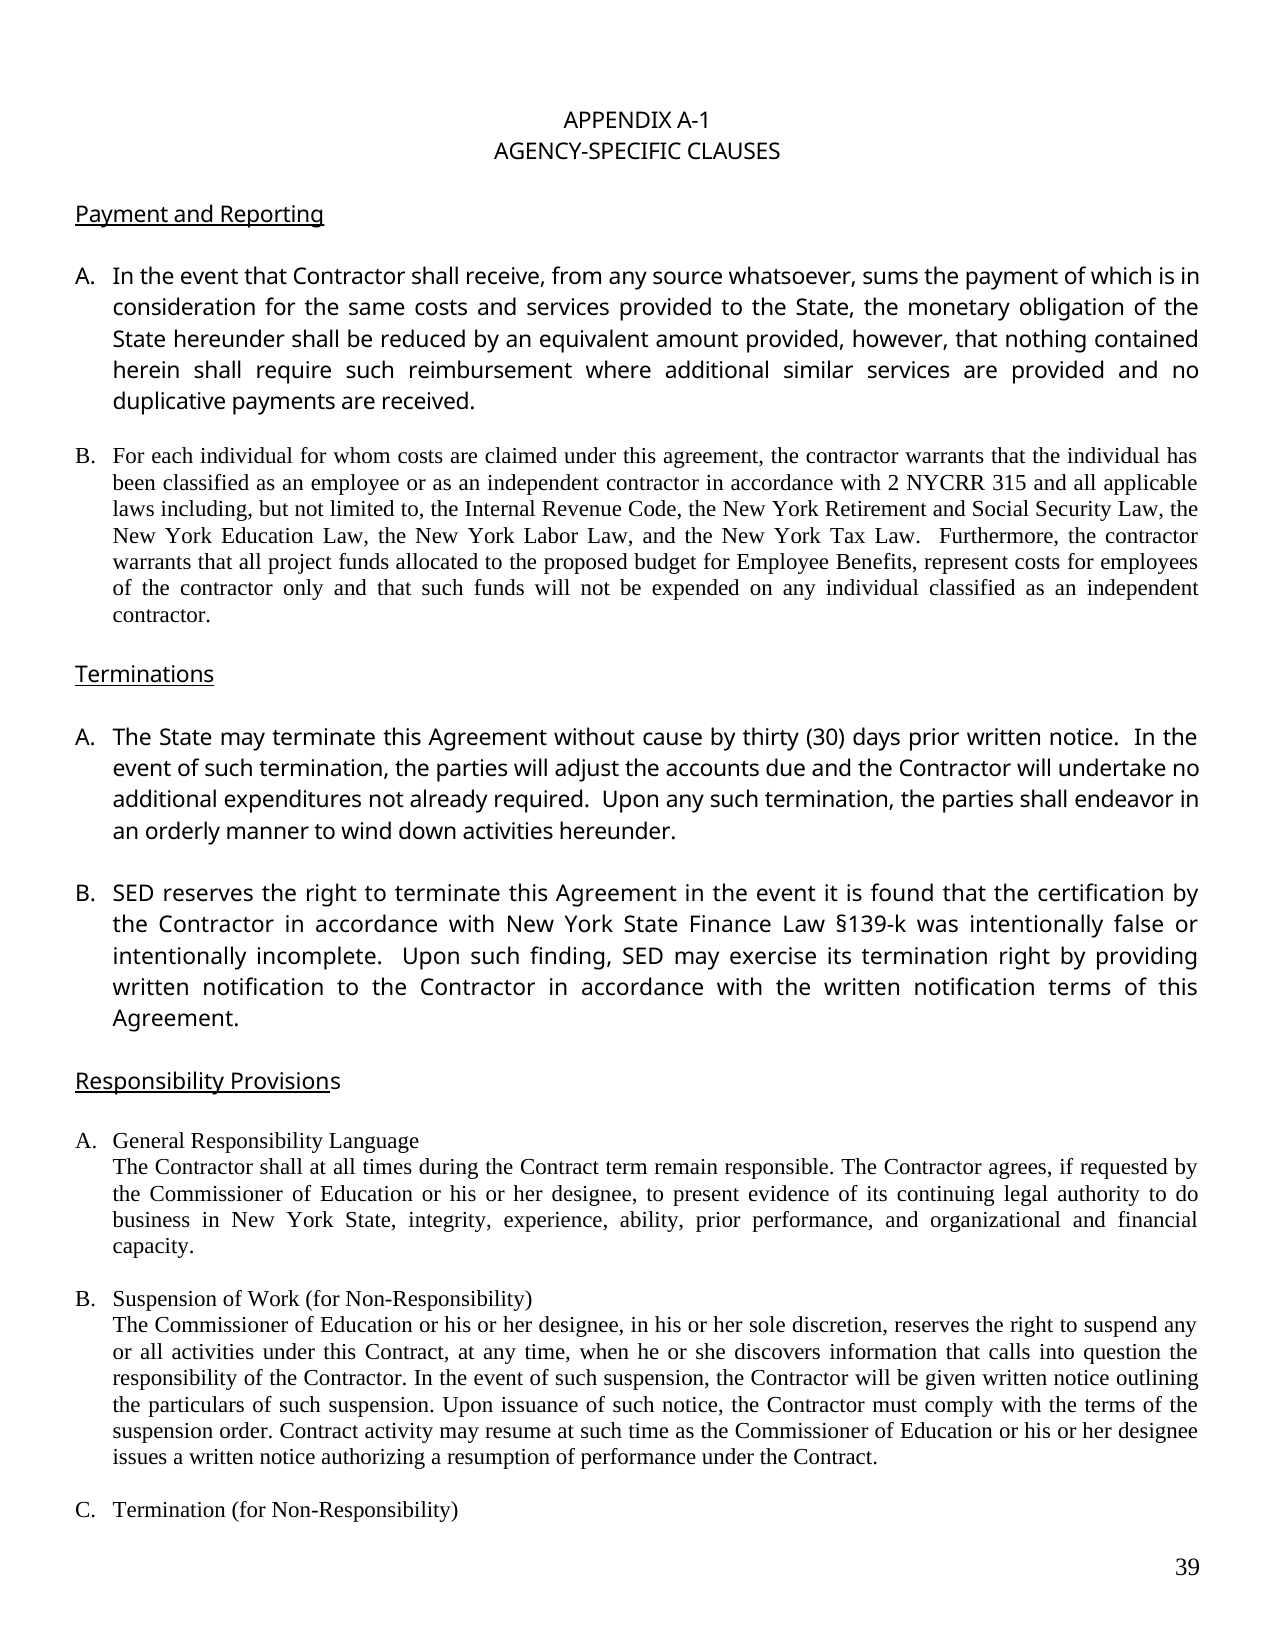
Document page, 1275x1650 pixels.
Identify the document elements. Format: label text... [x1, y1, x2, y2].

text Terminations [75, 658, 1200, 689]
list For each individual for whom costs are claimed under this agreement, the contractor warrants that the individual has been classified as an employee or as an independent contractor in accordance with 2 NYCRR 315 and all applicable laws including, but not limited to, the Internal Revenue Code, the New York Retirement and Social Security Law, the New York Education Law, the New York Labor Law, and the New York Tax Law. Furthermore, the contractor warrants that all project funds allocated to the proposed budget for Employee Benefits, represent costs for employees of the contractor only and that such funds will not be expended on any individual classified as an independent contractor. [75, 443, 1200, 627]
text A. General Responsibility Language [75, 1127, 1200, 1153]
text Responsibility Provisions [75, 1064, 1200, 1096]
text AGENCY-SPECIFIC CLAUSES [75, 135, 1200, 166]
text B. Suspension of Work (for Non-Responsibility) [75, 1285, 1200, 1312]
list In the event that Contractor shall receive, from any source whatsoever, sums the payment of which is in consideration for the same costs and services provided to the State, the monetary obligation of the State hereunder shall be reduced by an equivalent amount provided, however, that nothing contained herein shall require such reimbursement where additional similar services are provided and no duplicative payments are received. [75, 260, 1200, 416]
list The State may terminate this Agreement without cause by thirty (30) days prior written notice. In the event of such termination, the parties will adjust the accounts due and the Contractor will undertake no additional expenditures not already required. Upon any such termination, the parties shall endeavor in an orderly manner to wind down activities hereunder. [75, 721, 1200, 846]
text B. SED reserves the right to terminate this Agreement in the event it is found that the certification by the Contractor in accordance with New York State Finance Law §139-k was intentionally false or intentionally incomplete. Upon such finding, SED may exercise its termination right by providing written notification to the Contractor in accordance with the written notification terms of this Agreement. [75, 877, 1200, 1033]
text The Contractor shall at all times during the Contract term remain responsible. The Contractor agrees, if requested by the Commissioner of Education or his or her designee, to present evidence of its continuing legal authority to do business in New York State, integrity, experience, ability, prior performance, and organizational and financial capacity. [112, 1153, 1200, 1259]
text APPENDIX A-1 [75, 104, 1200, 135]
text Payment and Reporting [75, 197, 1200, 229]
text The Commissioner of Education or his or her designee, in his or her sole discretion, reserves the right to suspend any or all activities under this Contract, at any time, when he or she discovers information that calls into question the responsibility of the Contractor. In the event of such suspension, the Contractor will be given written notice outlining the particulars of such suspension. Upon issuance of such notice, the Contractor must comply with the terms of the suspension order. Contract activity may resume at such time as the Commissioner of Education or his or her designee issues a written notice authorizing a resumption of performance under the Contract. [112, 1312, 1200, 1470]
text C. Termination (for Non-Responsibility) [75, 1496, 1200, 1522]
